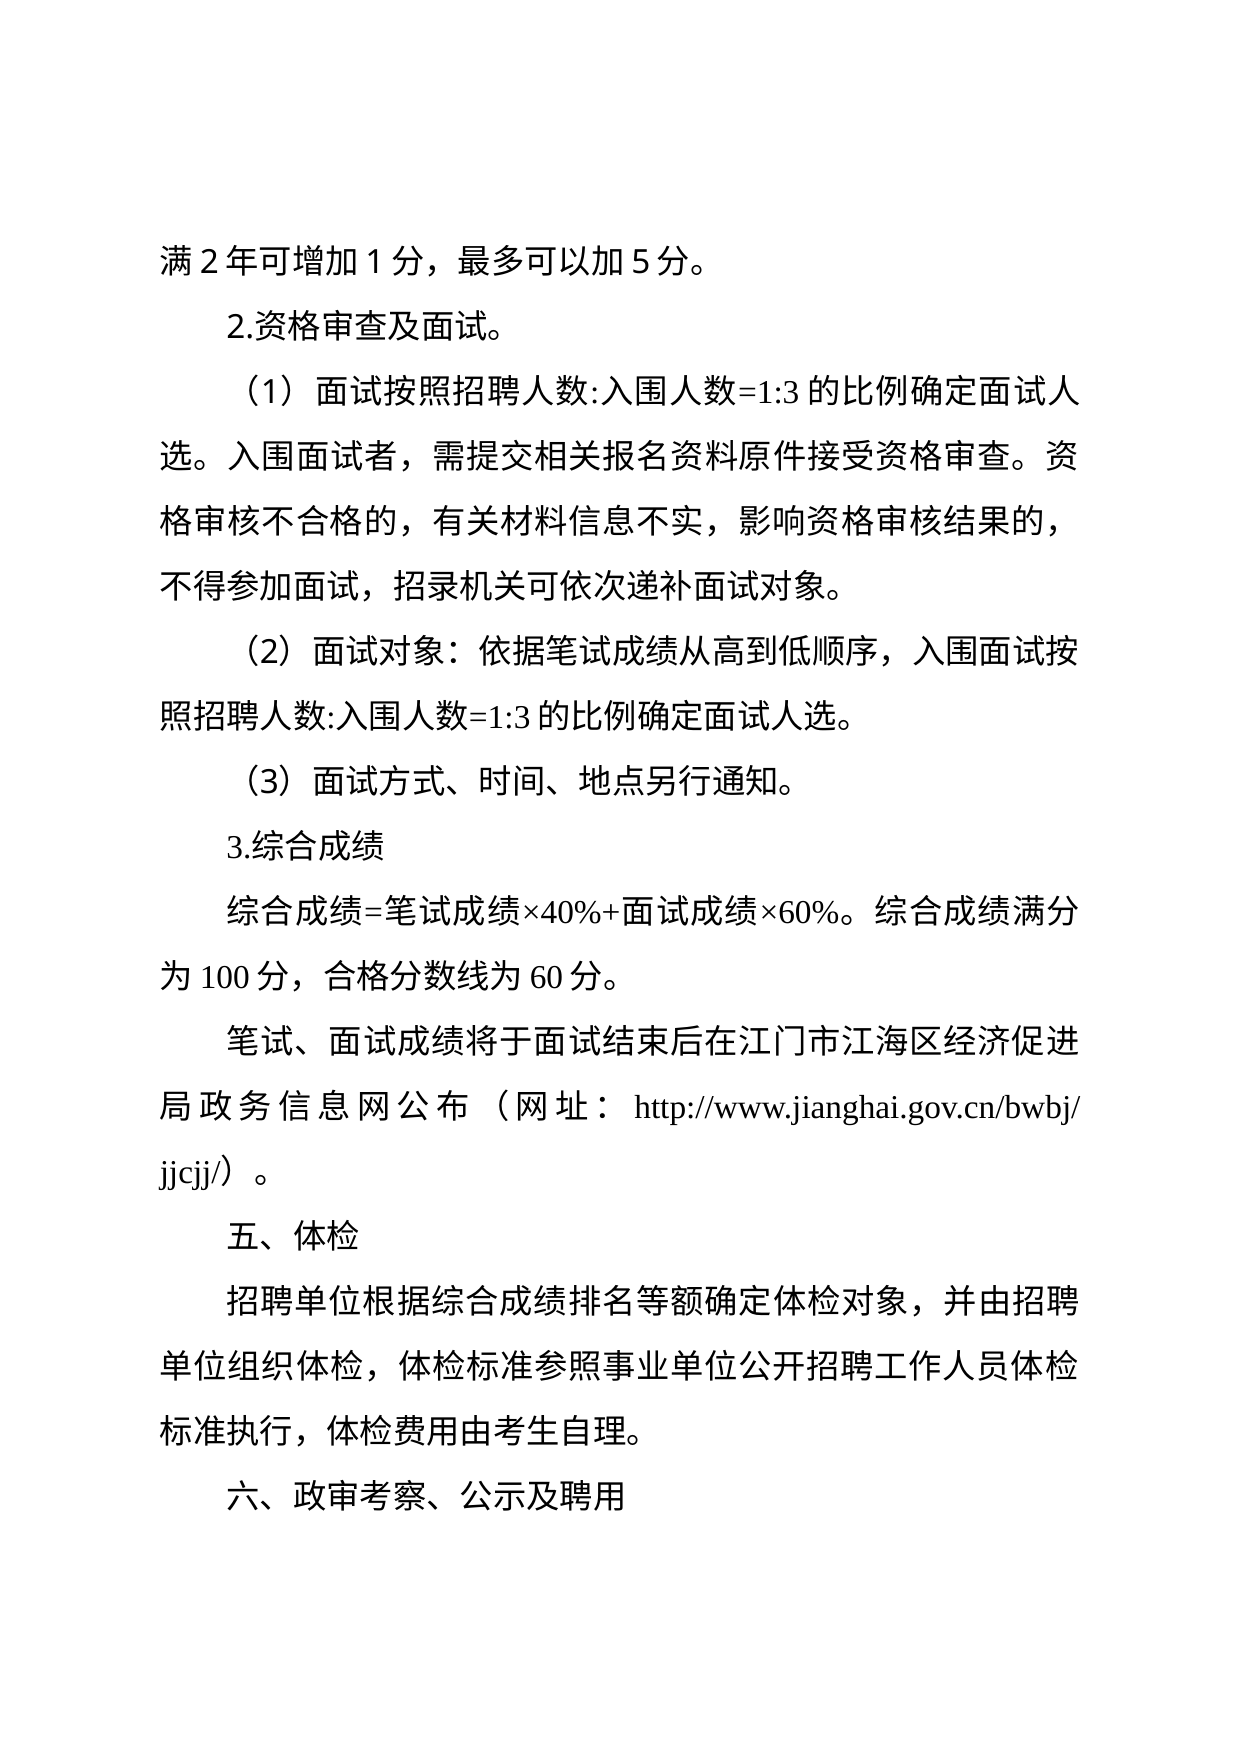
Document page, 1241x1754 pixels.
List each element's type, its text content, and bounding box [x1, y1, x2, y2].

text 六、政审考察、公示及聘用 [159, 1462, 1081, 1527]
text 3.综合成绩 [159, 812, 1081, 877]
text 2.资格审查及面试。 [159, 292, 1081, 357]
text （2）面试对象：依据笔试成绩从高到低顺序，入围面试按照招聘人数:入围人数=1:3的比例确定面试人选。 [159, 617, 1081, 747]
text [159, 227, 1081, 292]
text 五、体检 [159, 1202, 1081, 1267]
text 笔试、面试成绩将于面试结束后在江门市江海区经济促进局政务信息网公布（网址：http://www.jianghai.gov.cn/bwbj/jjcjj/）。 [159, 1007, 1081, 1202]
text 招聘单位根据综合成绩排名等额确定体检对象，并由招聘单位组织体检，体检标准参照事业单位公开招聘工作人员体检标准执行，体检费用由考生自理。 [159, 1267, 1081, 1462]
text （3）面试方式、时间、地点另行通知。 [159, 747, 1081, 812]
text （1）面试按照招聘人数:入围人数=1:3的比例确定面试人选。入围面试者，需提交相关报名资料原件接受资格审查。资格审核不合格的，有关材料信息不实，影响资格审核结果的，不得参加面试，招录机关可依次递补面试对象。 [159, 357, 1081, 617]
text 综合成绩=笔试成绩×40%+面试成绩×60%。综合成绩满分为100分，合格分数线为60分。 [159, 877, 1081, 1007]
